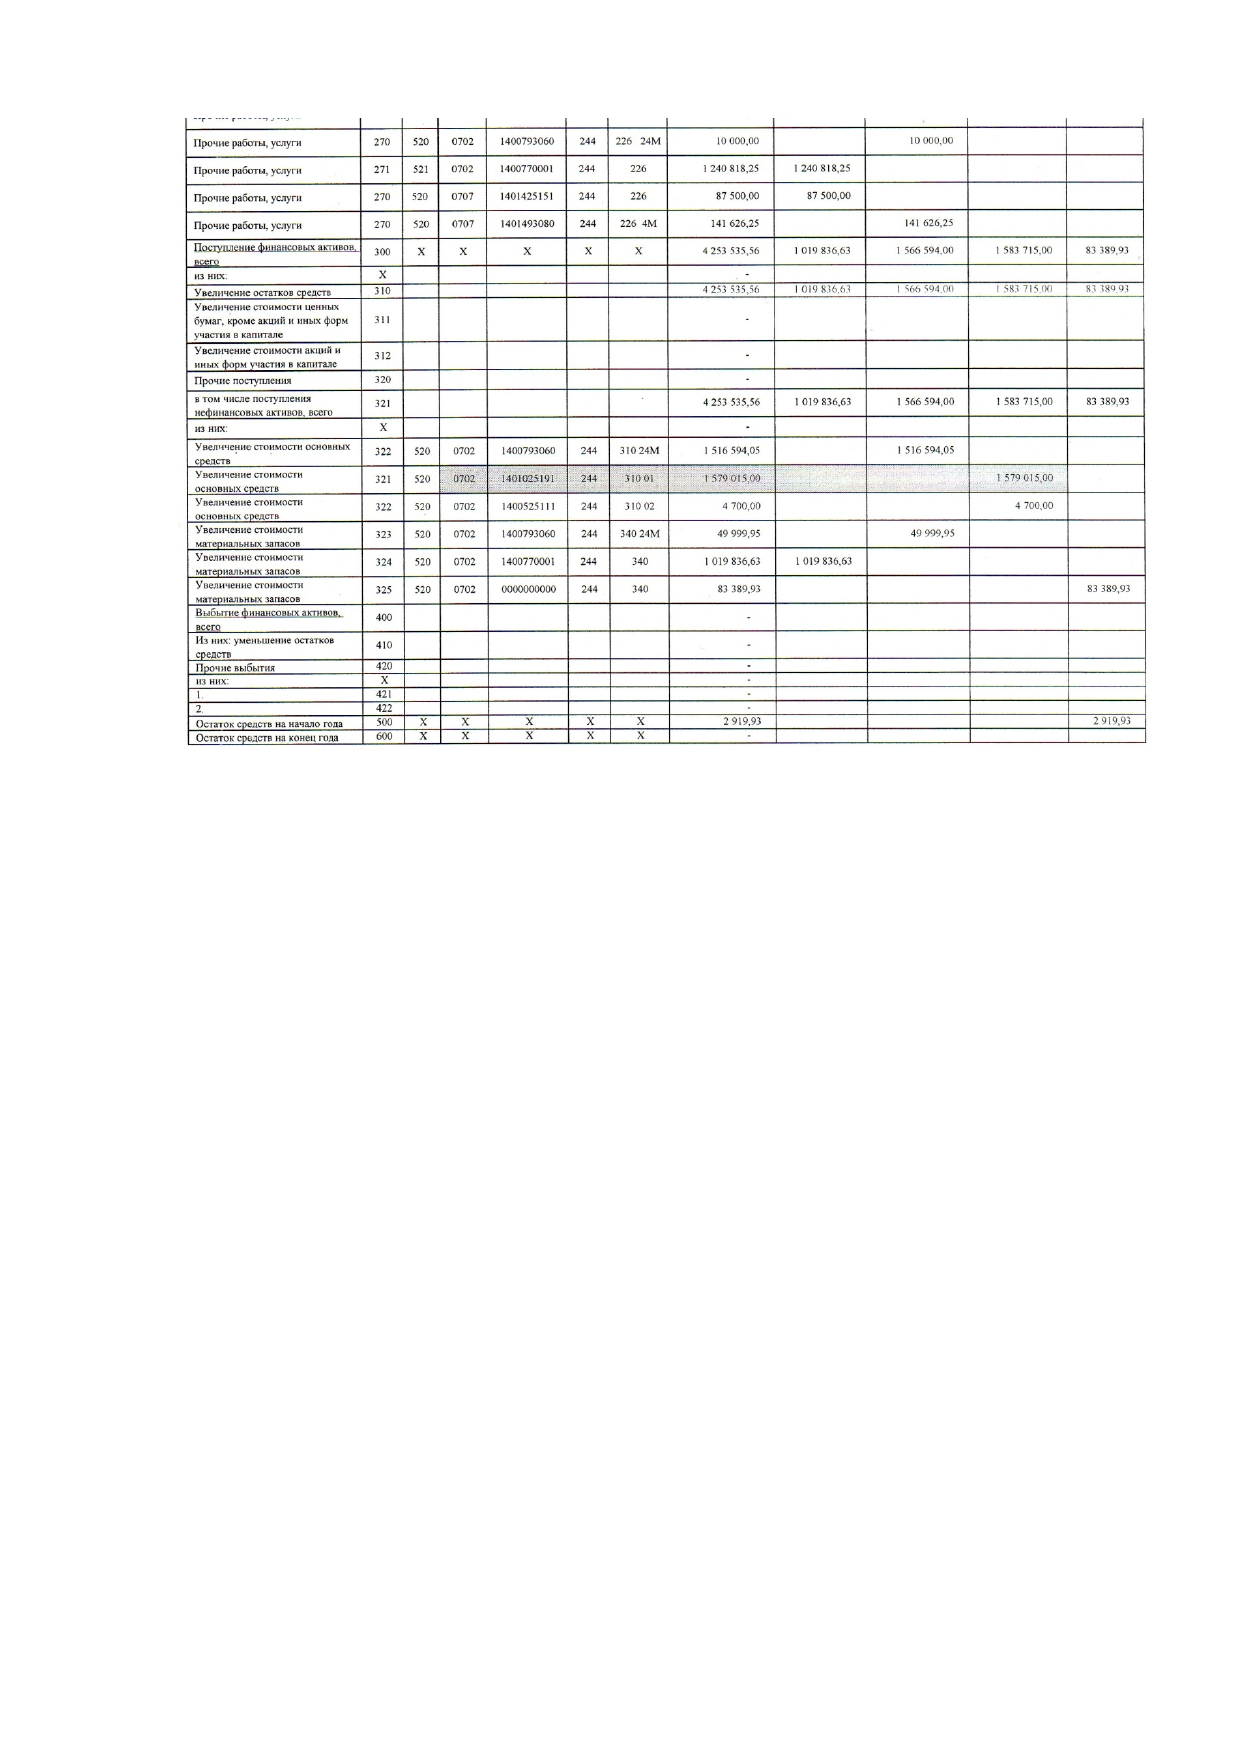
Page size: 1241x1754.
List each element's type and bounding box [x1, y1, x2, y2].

picture [177, 118, 1152, 751]
